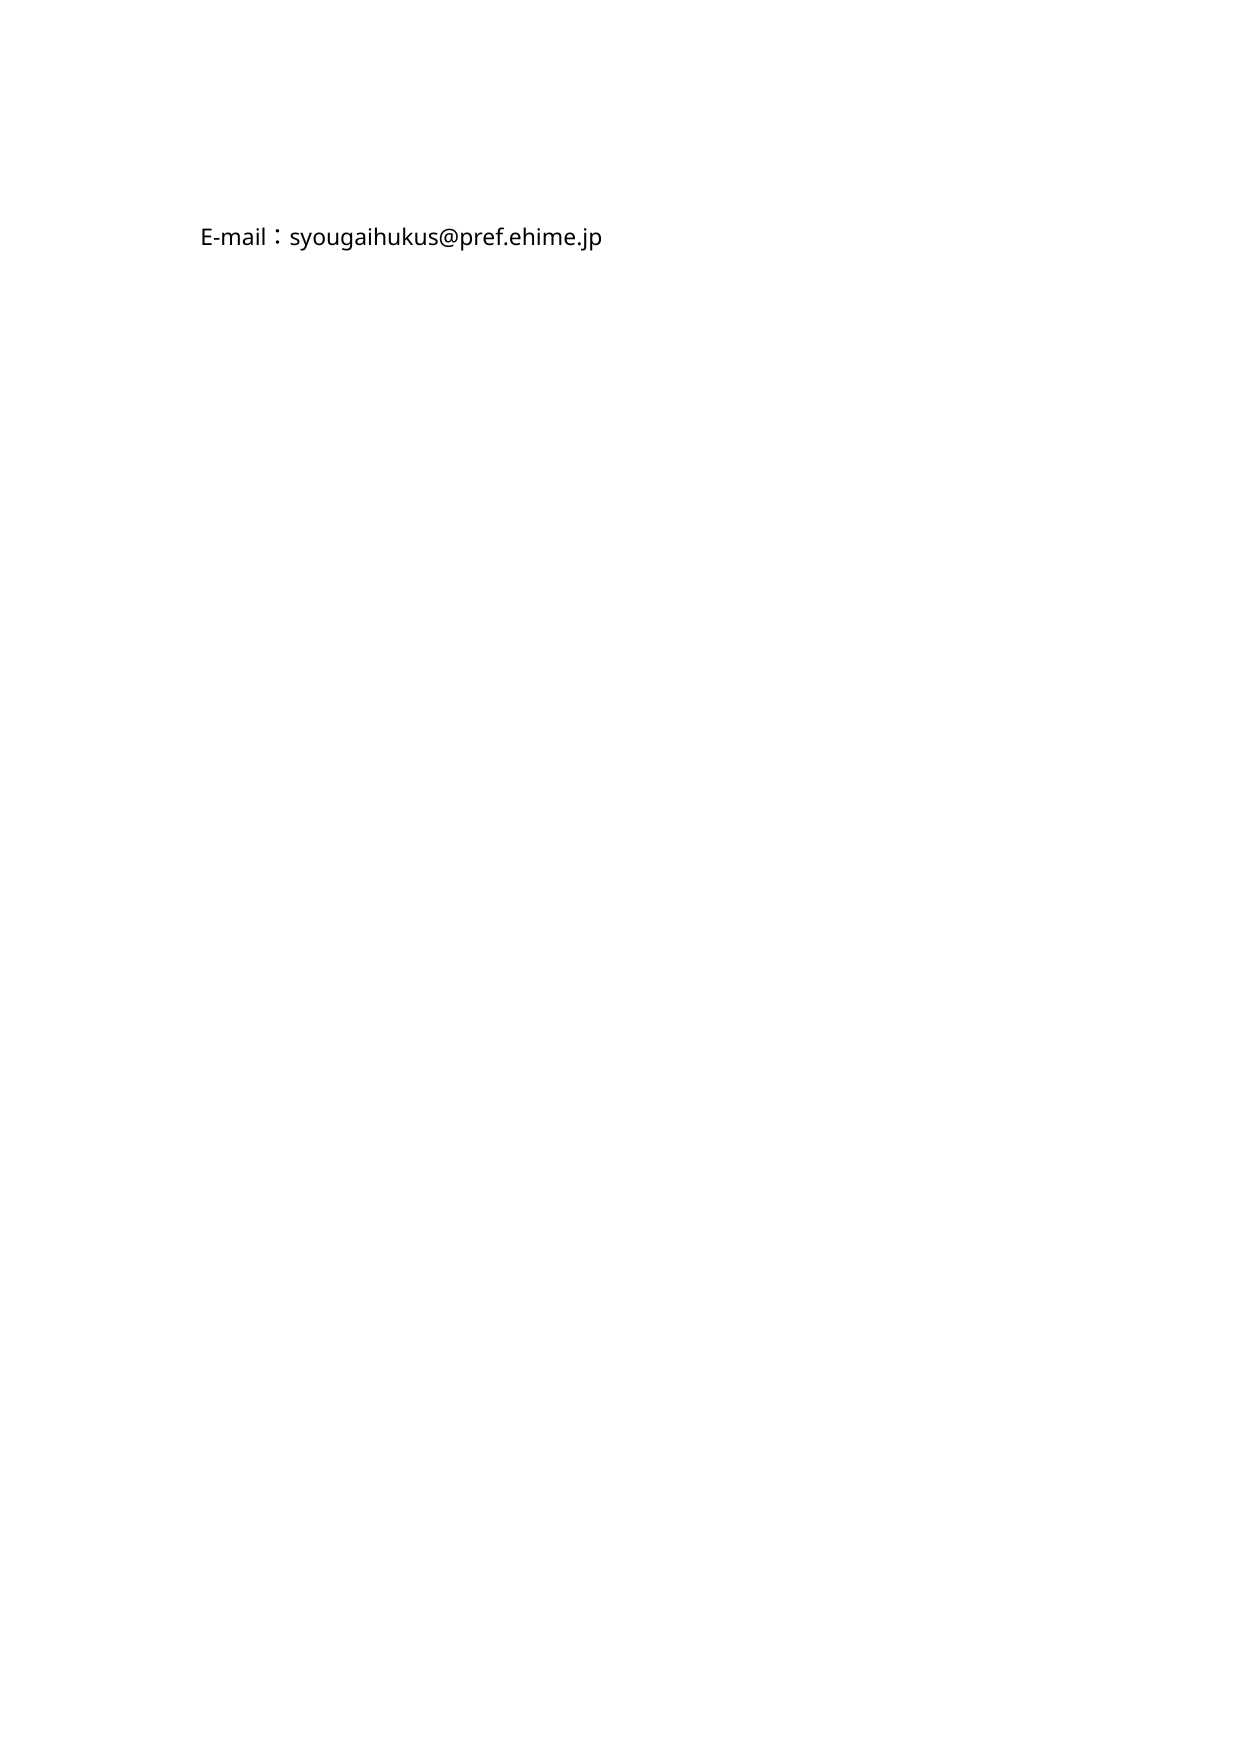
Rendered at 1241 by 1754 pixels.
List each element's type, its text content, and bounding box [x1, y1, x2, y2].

text E-mail：syougaihukus@pref.ehime.jp [177, 217, 1063, 254]
